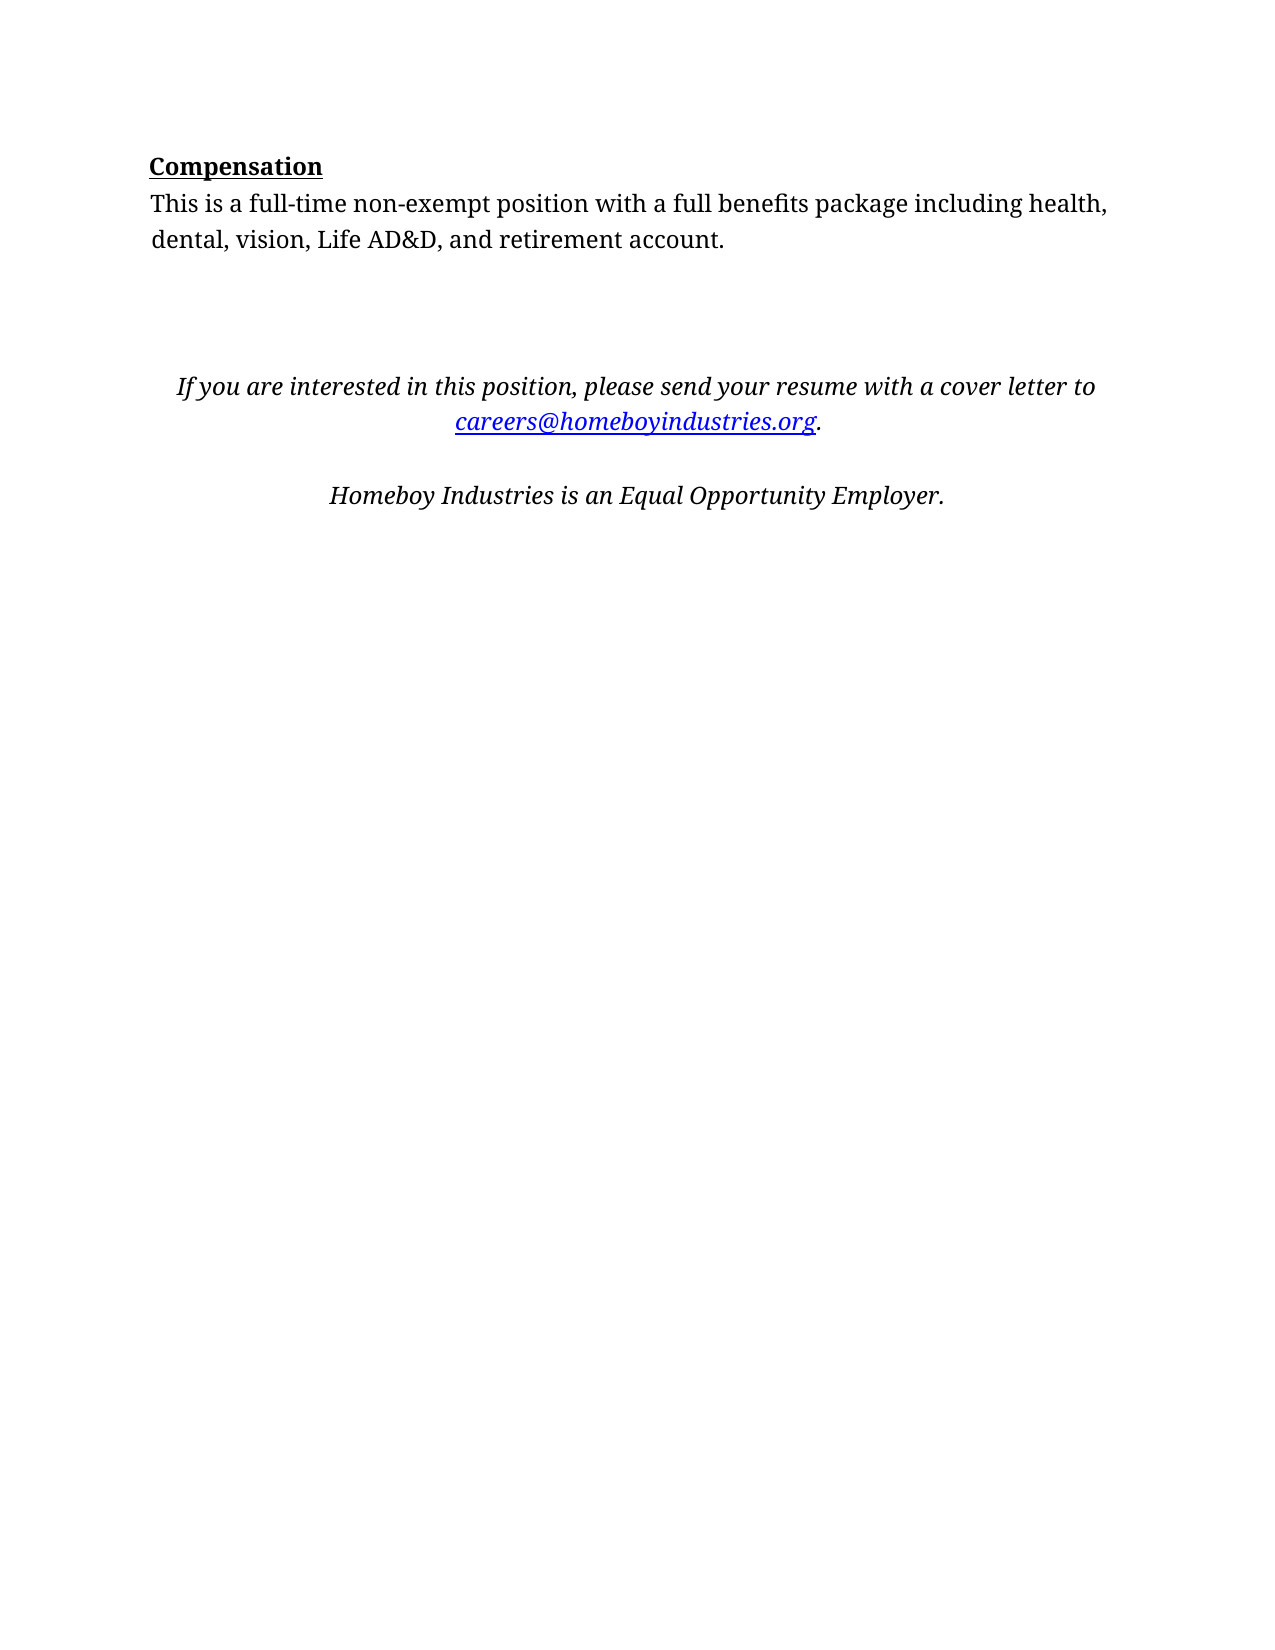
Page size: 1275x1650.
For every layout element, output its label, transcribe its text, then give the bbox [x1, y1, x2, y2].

subtitle Compensation [149, 150, 1126, 183]
text If you are interested in this position, please send your resume with a cover letter to careers@homeboyindustries.org. [150, 369, 1126, 438]
text Homeboy Industries is an Equal Opportunity Employer. [150, 479, 1124, 512]
text This is a full-time non-exempt position with a full benefits package including health, dental, vision, Life AD&D, and retirement account. [150, 187, 1126, 256]
